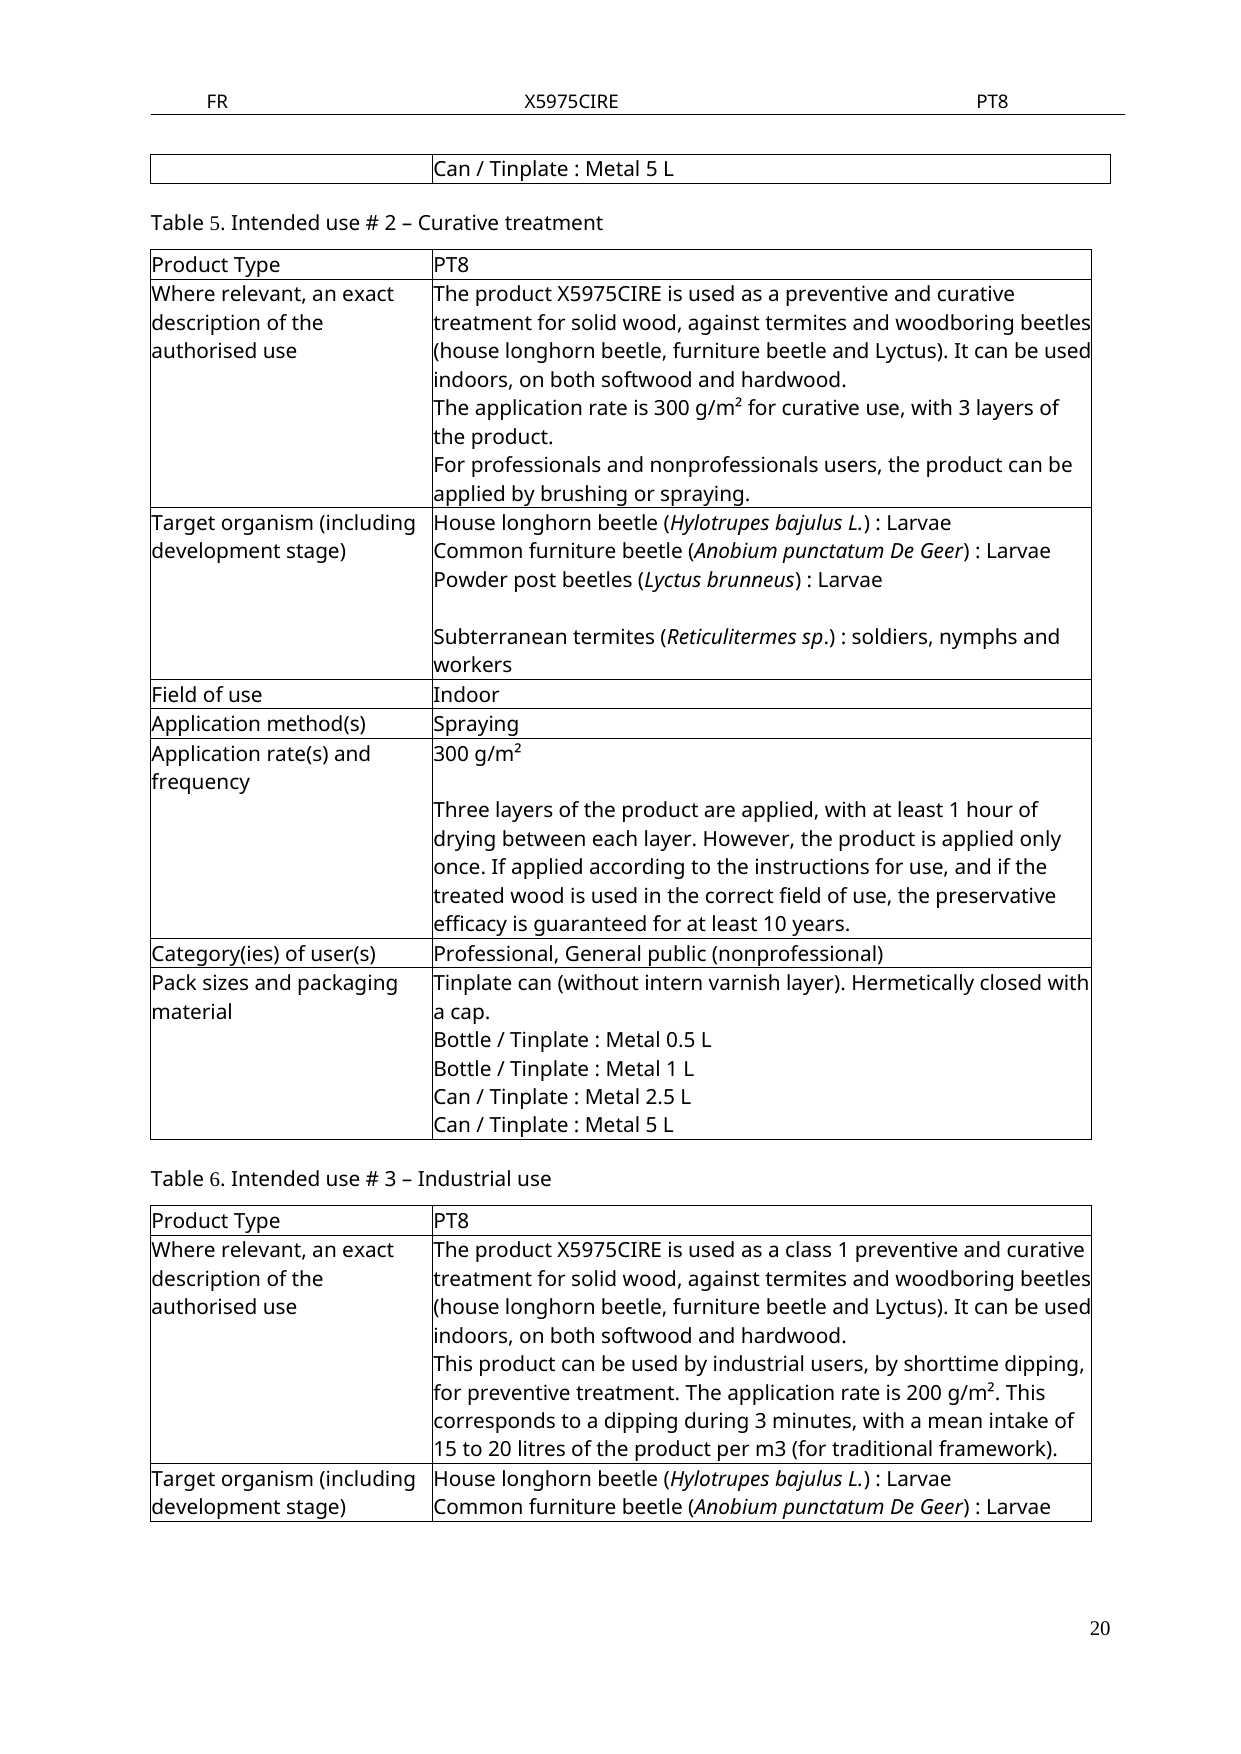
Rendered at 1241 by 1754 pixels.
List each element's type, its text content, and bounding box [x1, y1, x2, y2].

table_cell The product X5975CIRE is used as a class 1 preventive and curative treatment for solid wood, against termites and woodboring beetles (house longhorn beetle, furniture beetle and Lyctus). It can be used indoors, on both softwood and hardwood. This product can be used by industrial users, by shorttime dipping, for preventive treatment. The application rate is 200 g/m². This corresponds to a dipping during 3 minutes, with a mean intake of 15 to 20 litres of the product per m3 (for traditional framework). [433, 1236, 1091, 1463]
text Table 6. Intended use # 3 – Industrial use [151, 1164, 1110, 1192]
table_cell 300 g/m² Three layers of the product are applied, with at least 1 hour of drying between each layer. However, the product is applied only once. If applied according to the instructions for use, and if the treated wood is used in the correct field of use, the preservative efficacy is guaranteed for at least 10 years. [433, 739, 1091, 938]
table_cell Indoor [433, 680, 1091, 708]
table_cell Where relevant, an exact description of the authorised use [151, 280, 432, 507]
table_header PT8 [433, 250, 1091, 278]
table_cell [433, 155, 1110, 183]
table_cell Application rate(s) and frequency [151, 739, 432, 938]
table_header Product Type [151, 250, 432, 278]
table_cell The product X5975CIRE is used as a preventive and curative treatment for solid wood, against termites and woodboring beetles (house longhorn beetle, furniture beetle and Lyctus). It can be used indoors, on both softwood and hardwood. The application rate is 300 g/m² for curative use, with 3 layers of the product. For professionals and nonprofessionals users, the product can be applied by brushing or spraying. [433, 280, 1091, 507]
table_cell Pack sizes and packaging material [151, 968, 432, 1139]
table_header Product Type [151, 1206, 432, 1234]
table_cell Category(ies) of user(s) [151, 939, 432, 967]
text Table 5. Intended use # 2 – Curative treatment [151, 208, 1110, 237]
table_cell Where relevant, an exact description of the authorised use [151, 1236, 432, 1463]
table_cell Field of use [151, 680, 432, 708]
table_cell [151, 155, 432, 183]
table_cell Spraying [433, 709, 1091, 738]
table_cell Professional, General public (nonprofessional) [433, 939, 1091, 967]
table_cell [433, 1464, 1091, 1521]
table_cell Target organism (including development stage) [151, 508, 432, 679]
table_header PT8 [433, 1206, 1091, 1234]
table_cell Application method(s) [151, 709, 432, 738]
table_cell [151, 1464, 432, 1521]
